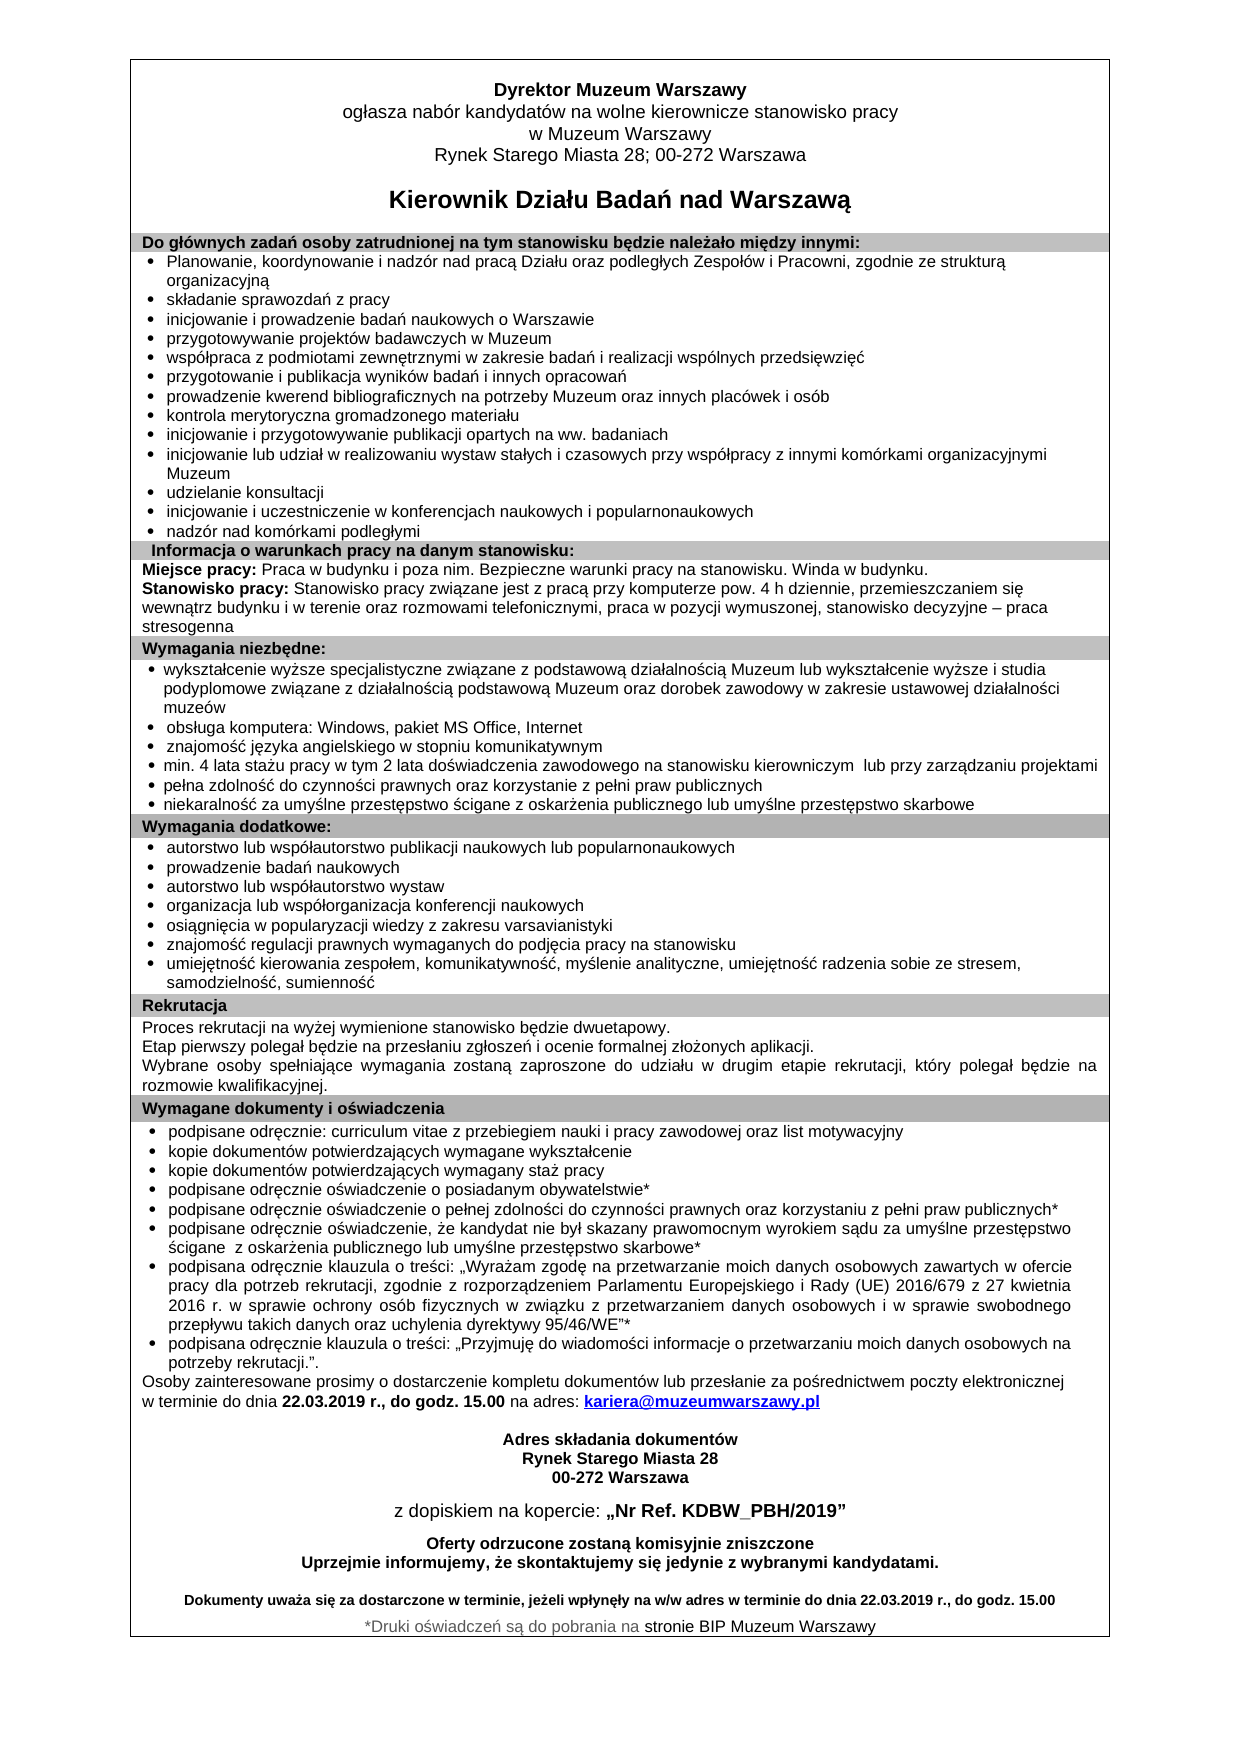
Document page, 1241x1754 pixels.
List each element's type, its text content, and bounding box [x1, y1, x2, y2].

table_cell Wymagania niezbędne: [131, 636, 1109, 660]
table_cell Do głównych zadań osoby zatrudnionej na tym stanowisku będzie należało między innymi: [131, 233, 1109, 252]
table_header Dyrektor Muzeum Warszawy ogłasza nabór kandydatów na wolne kierownicze stanowisko pracy w Muzeum Warszawy Rynek Starego Miasta 28; 00-272 Warszawa [131, 60, 1109, 166]
table_cell Proces rekrutacji na wyżej wymienione stanowisko będzie dwuetapowy. Etap pierwszy polegał będzie na przesłaniu zgłoszeń i ocenie formalnej złożonych aplikacji. Wybrane osoby spełniające wymagania zostaną zaproszone do udziału w drugim etapie rekrutacji, który polegał będzie na rozmowie kwalifikacyjnej. [131, 1018, 1109, 1094]
table_cell Planowanie, koordynowanie i nadzór nad pracą Działu oraz podległych Zespołów i Pracowni, zgodnie ze strukturą organizacyjną składanie sprawozdań z pracy inicjowanie i prowadzenie badań naukowych o Warszawie przygotowywanie projektów badawczych w Muzeum współpraca z podmiotami zewnętrznymi w zakresie badań i realizacji wspólnych przedsięwzięć przygotowanie i publikacja wyników badań i innych opracowań prowadzenie kwerend bibliograficznych na potrzeby Muzeum oraz innych placówek i osób kontrola merytoryczna gromadzonego materiału inicjowanie i przygotowywanie publikacji opartych na ww. badaniach inicjowanie lub udział w realizowaniu wystaw stałych i czasowych przy współpracy z innymi komórkami organizacyjnymi Muzeum udzielanie konsultacji inicjowanie i uczestniczenie w konferencjach naukowych i popularnonaukowych nadzór nad komórkami podległymi Informacja o warunkach pracy na danym stanowisku: Miejsce pracy: Praca w budynku i poza nim. Bezpieczne warunki pracy na stanowisku. Winda w budynku. Stanowisko pracy: Stanowisko pracy związane jest z pracą przy komputerze pow. 4 h dziennie, przemieszczaniem się wewnątrz budynku i w terenie oraz rozmowami telefonicznymi, praca w pozycji wymuszonej, stanowisko decyzyjne – praca stresogenna [131, 252, 1109, 541]
table_cell Wymagane dokumenty i oświadczenia [131, 1095, 1109, 1122]
table_cell autorstwo lub współautorstwo publikacji naukowych lub popularnonaukowych prowadzenie badań naukowych autorstwo lub współautorstwo wystaw organizacja lub współorganizacja konferencji naukowych osiągnięcia w popularyzacji wiedzy z zakresu varsavianistyki znajomość regulacji prawnych wymaganych do podjęcia pracy na stanowisku umiejętność kierowania zespołem, komunikatywność, myślenie analityczne, umiejętność radzenia sobie ze stresem, samodzielność, sumienność [131, 838, 1109, 992]
table_cell wykształcenie wyższe specjalistyczne związane z podstawową działalnością Muzeum lub wykształcenie wyższe i studia podyplomowe związane z działalnością podstawową Muzeum oraz dorobek zawodowy w zakresie ustawowej działalności muzeów obsługa komputera: Windows, pakiet MS Office, Internet znajomość języka angielskiego w stopniu komunikatywnym min. 4 lata stażu pracy w tym 2 lata doświadczenia zawodowego na stanowisku kierowniczym lub przy zarządzaniu projektami pełna zdolność do czynności prawnych oraz korzystanie z pełni praw publicznych niekaralność za umyślne przestępstwo ścigane z oskarżenia publicznego lub umyślne przestępstwo skarbowe [131, 660, 1109, 814]
table_cell Rekrutacja [131, 994, 1109, 1017]
table_cell Kierownik Działu Badań nad Warszawą [131, 166, 1109, 233]
table_cell podpisane odręcznie: curriculum vitae z przebiegiem nauki i pracy zawodowej oraz list motywacyjny kopie dokumentów potwierdzających wymagane wykształcenie kopie dokumentów potwierdzających wymagany staż pracy podpisane odręcznie oświadczenie o posiadanym obywatelstwie* podpisane odręcznie oświadczenie o pełnej zdolności do czynności prawnych oraz korzystaniu z pełni praw publicznych* podpisane odręcznie oświadczenie, że kandydat nie był skazany prawomocnym wyrokiem sądu za umyślne przestępstwo ścigane z oskarżenia publicznego lub umyślne przestępstwo skarbowe* podpisana odręcznie klauzula o treści: „Wyrażam zgodę na przetwarzanie moich danych osobowych zawartych w ofercie pracy dla potrzeb rekrutacji, zgodnie z rozporządzeniem Parlamentu Europejskiego i Rady (UE) 2016/679 z 27 kwietnia 2016 r. w sprawie ochrony osób fizycznych w związku z przetwarzaniem danych osobowych i w sprawie swobodnego przepływu takich danych oraz uchylenia dyrektywy 95/46/WE”* podpisana odręcznie klauzula o treści: „Przyjmuję do wiadomości informacje o przetwarzaniu moich danych osobowych na potrzeby rekrutacji.”. Osoby zainteresowane prosimy o dostarczenie kompletu dokumentów lub przesłanie za pośrednictwem poczty elektronicznej w terminie do dnia 22.03.2019 r., do godz. 15.00 na adres: kariera@muzeumwarszawy.pl Adres składania dokumentów Rynek Starego Miasta 28 00-272 Warszawa z dopiskiem na kopercie: „Nr Ref. KDBW_PBH/2019” Oferty odrzucone zostaną komisyjnie zniszczone Uprzejmie informujemy, że skontaktujemy się jedynie z wybranymi kandydatami. Dokumenty uważa się za dostarczone w terminie, jeżeli wpłynęły na w/w adres w terminie do dnia 22.03.2019 r., do godz. 15.00 *Druki oświadczeń są do pobrania na stronie BIP Muzeum Warszawy [131, 1122, 1109, 1636]
table_cell Wymagania dodatkowe: [131, 814, 1109, 838]
